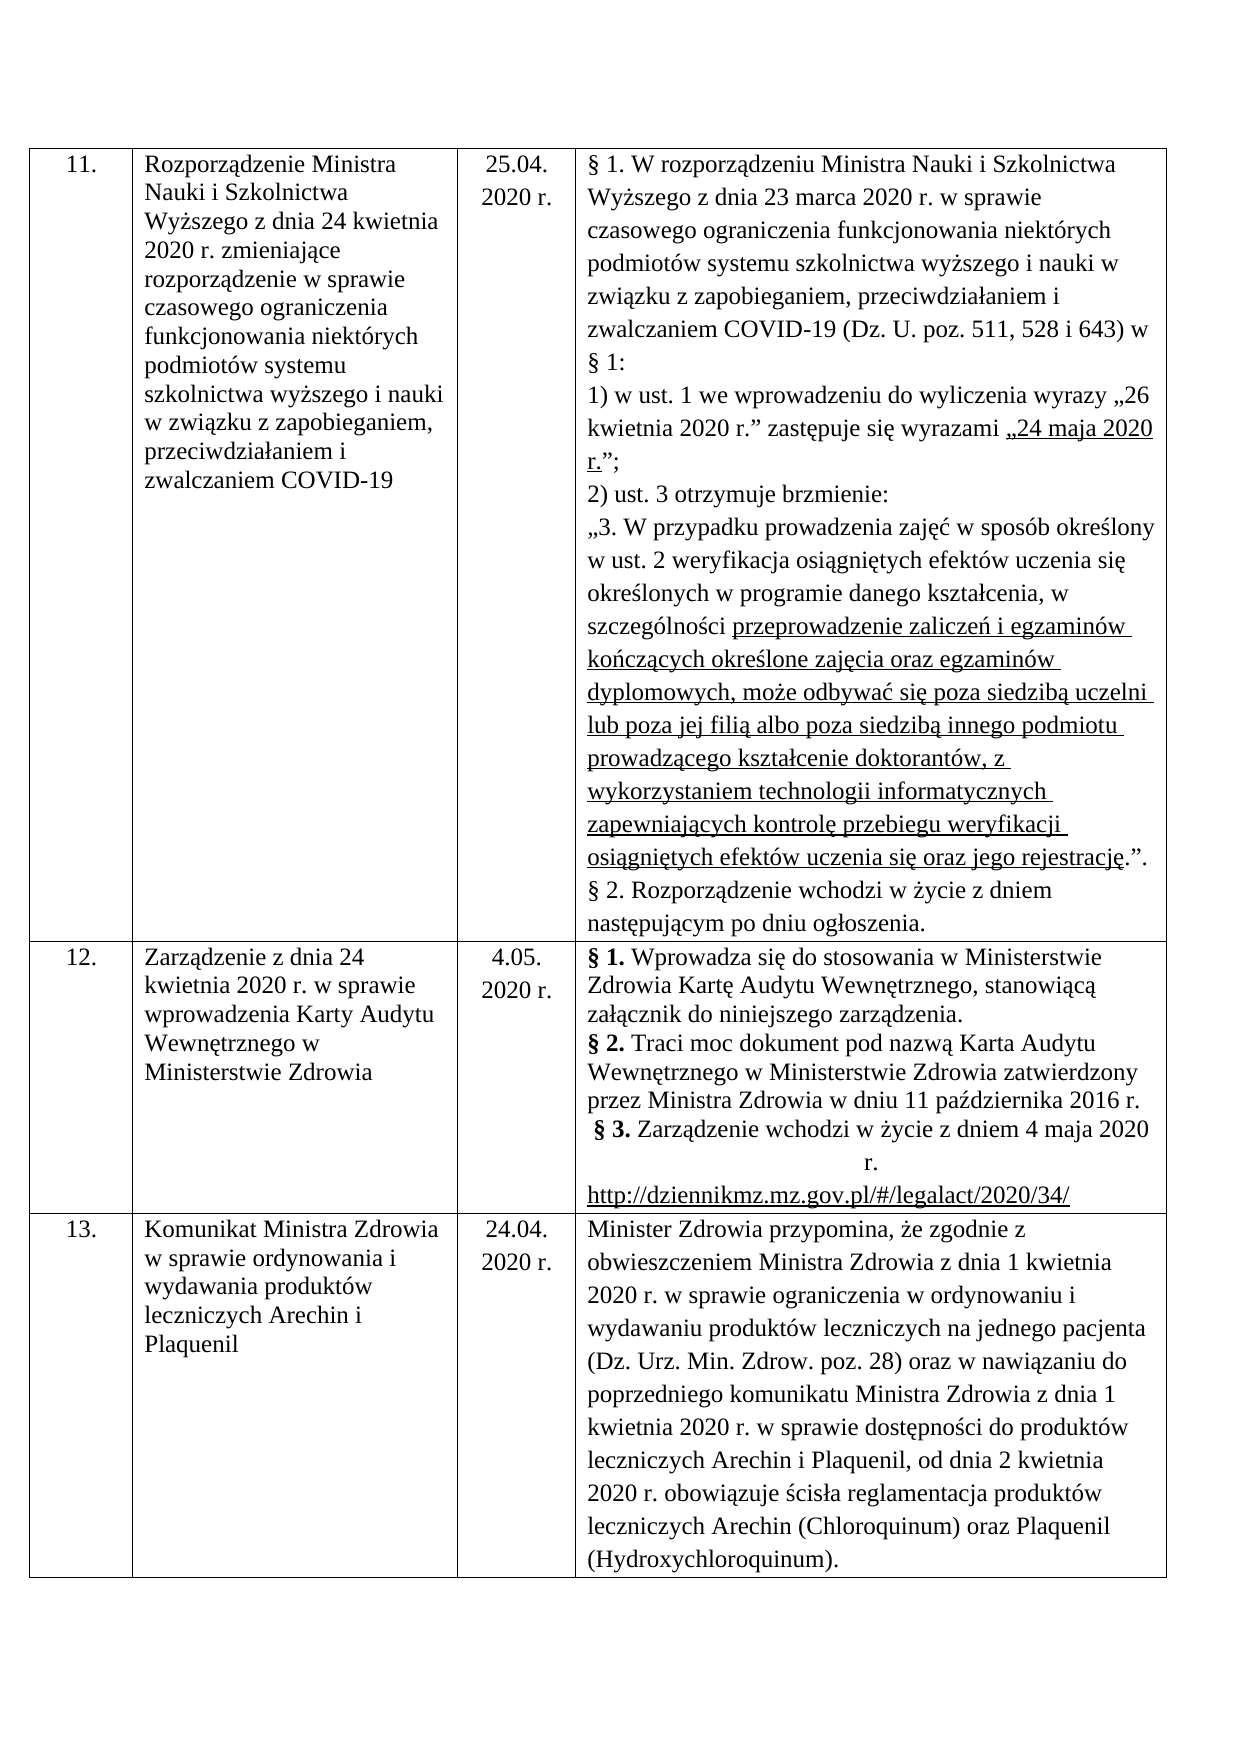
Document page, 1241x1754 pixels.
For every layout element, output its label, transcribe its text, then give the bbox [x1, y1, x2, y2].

table_cell 4.05. 2020 r. [458, 942, 575, 1213]
table_cell 11. [30, 149, 132, 941]
table_cell Rozporządzenie Ministra Nauki i Szkolnictwa Wyższego z dnia 24 kwietnia 2020 r. zmieniające rozporządzenie w sprawie czasowego ograniczenia funkcjonowania niektórych podmiotów systemu szkolnictwa wyższego i nauki w związku z zapobieganiem, przeciwdziałaniem i zwalczaniem COVID-19 [133, 149, 457, 941]
table_cell Zarządzenie z dnia 24 kwietnia 2020 r. w sprawie wprowadzenia Karty Audytu Wewnętrznego w Ministerstwie Zdrowia [133, 942, 457, 1213]
table_cell 13. [30, 1214, 132, 1577]
table_cell § 1. Wprowadza się do stosowania w Ministerstwie Zdrowia Kartę Audytu Wewnętrznego, stanowiącą załącznik do niniejszego zarządzenia. § 2. Traci moc dokument pod nazwą Karta Audytu Wewnętrznego w Ministerstwie Zdrowia zatwierdzony przez Ministra Zdrowia w dniu 11 października 2016 r. § 3. Zarządzenie wchodzi w życie z dniem 4 maja 2020 r. http://dziennikmz.mz.gov.pl/#/legalact/2020/34/ [576, 942, 1166, 1213]
table_cell 24.04. 2020 r. [458, 1214, 575, 1577]
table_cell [576, 1214, 1166, 1577]
table_cell 25.04. 2020 r. [458, 149, 575, 941]
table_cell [133, 1214, 457, 1577]
table_cell § 1. W rozporządzeniu Ministra Nauki i Szkolnictwa Wyższego z dnia 23 marca 2020 r. w sprawie czasowego ograniczenia funkcjonowania niektórych podmiotów systemu szkolnictwa wyższego i nauki w związku z zapobieganiem, przeciwdziałaniem i zwalczaniem COVID-19 (Dz. U. poz. 511, 528 i 643) w § 1: 1) w ust. 1 we wprowadzeniu do wyliczenia wyrazy „26 kwietnia 2020 r.” zastępuje się wyrazami „24 maja 2020 r.”; 2) ust. 3 otrzymuje brzmienie: „3. W przypadku prowadzenia zajęć w sposób określony w ust. 2 weryfikacja osiągniętych efektów uczenia się określonych w programie danego kształcenia, w szczególności przeprowadzenie zaliczeń i egzaminów kończących określone zajęcia oraz egzaminów dyplomowych, może odbywać się poza siedzibą uczelni lub poza jej filią albo poza siedzibą innego podmiotu prowadzącego kształcenie doktorantów, z wykorzystaniem technologii informatycznych zapewniających kontrolę przebiegu weryfikacji osiągniętych efektów uczenia się oraz jego rejestrację.”. § 2. Rozporządzenie wchodzi w życie z dniem następującym po dniu ogłoszenia. [576, 149, 1166, 941]
table_cell 12. [30, 942, 132, 1213]
